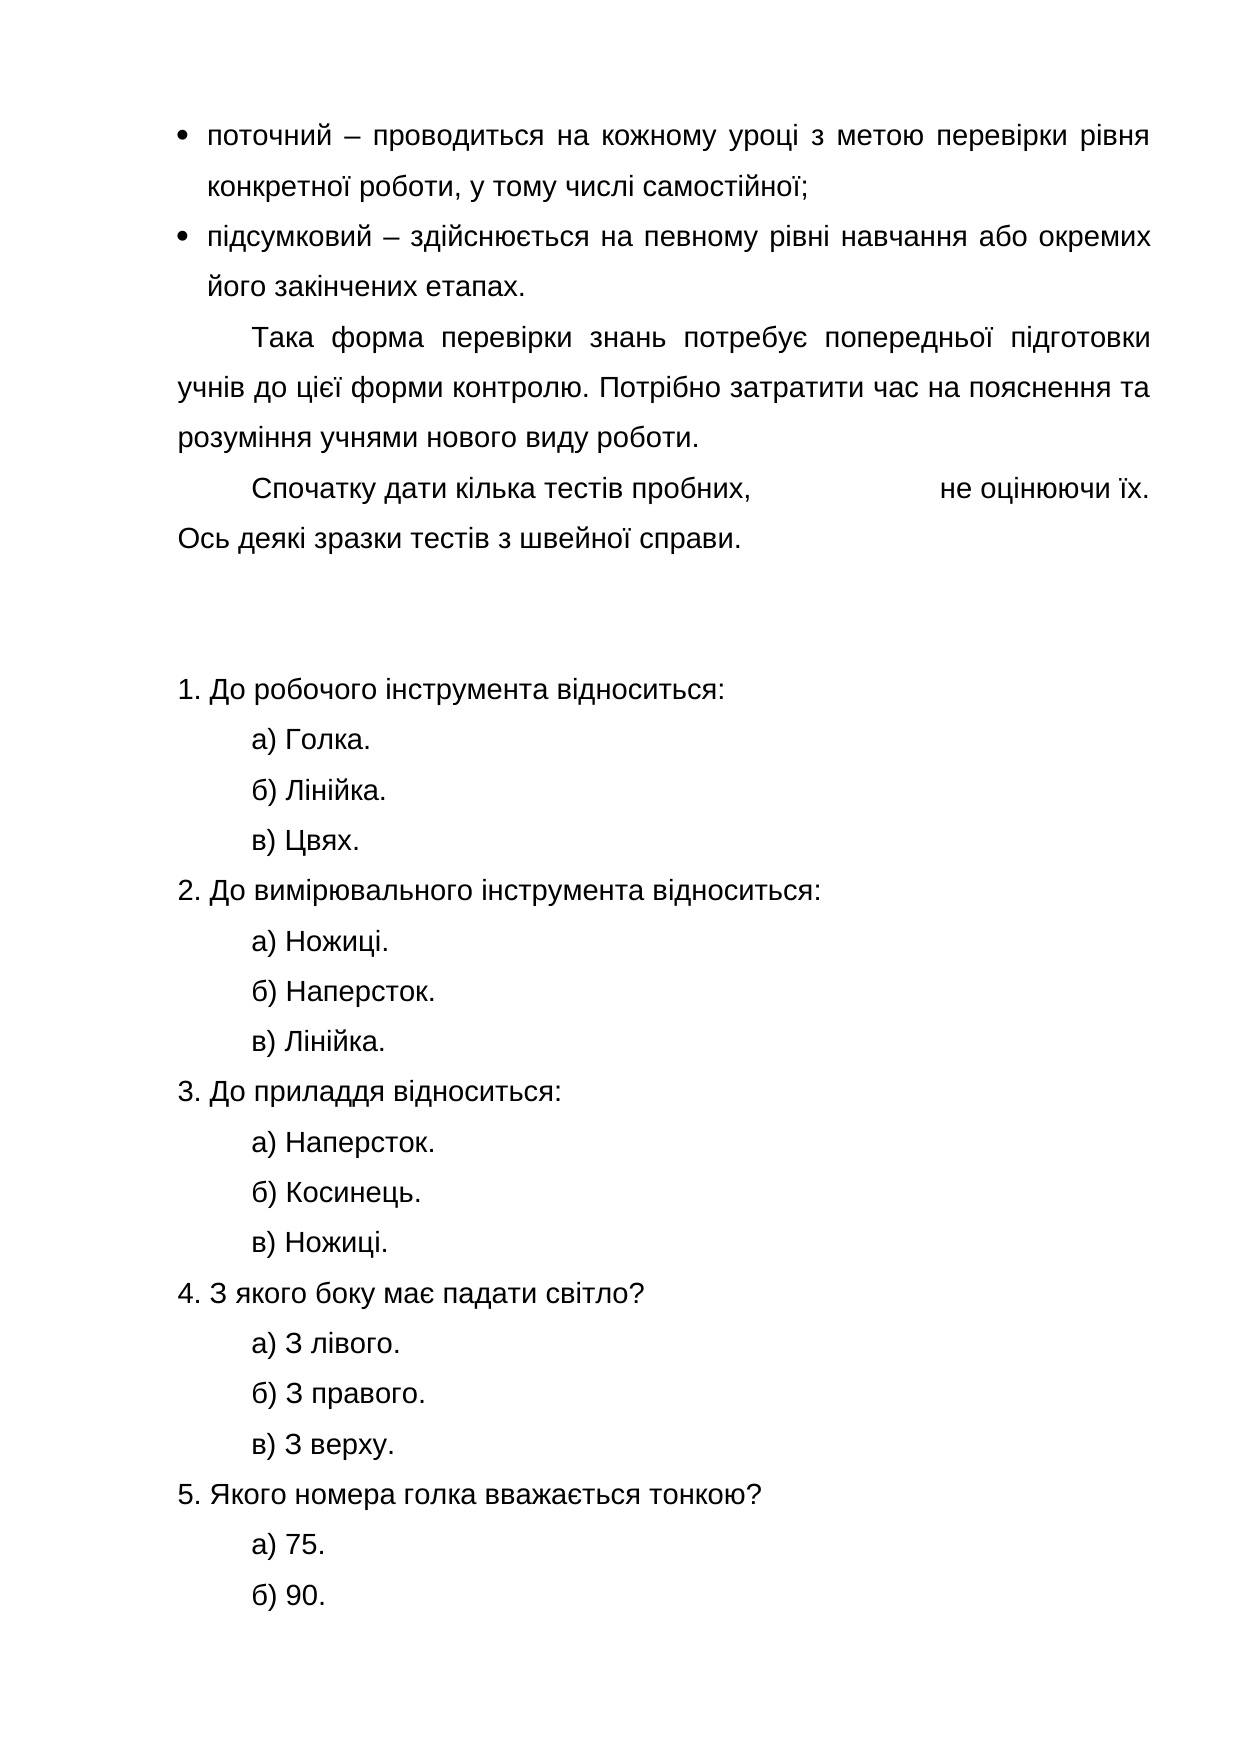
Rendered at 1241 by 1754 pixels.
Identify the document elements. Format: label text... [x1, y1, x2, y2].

text 4. З якого боку має падати світло? [177, 1276, 1152, 1309]
text а) Наперсток. [177, 1125, 1152, 1158]
text в) Ножиці. [177, 1225, 1152, 1259]
text 3. До приладдя відноситься: [177, 1074, 1152, 1108]
text б) Наперсток. [177, 974, 1152, 1007]
text в) З верху. [177, 1427, 1152, 1460]
text а) Ножиці. [177, 923, 1152, 957]
text Така форма перевірки знань потребує попередньої підготовки учнів до цієї форми контролю. Потрібно затратити час на пояснення та розуміння учнями нового виду роботи. [177, 320, 1152, 454]
text а) 75. [177, 1527, 1152, 1561]
text б) 90. [177, 1578, 1152, 1611]
text а) З лівого. [177, 1326, 1152, 1359]
text а) Голка. [177, 722, 1152, 756]
text 2. До вимірювального інструмента відноситься: [177, 873, 1152, 907]
text в) Цвях. [177, 823, 1152, 856]
list поточний – проводиться на кожному уроці з метою перевірки рівня конкретної роботи, у тому числі самостійної; [177, 118, 1152, 202]
text в) Лінійка. [177, 1024, 1152, 1058]
text 1. До робочого інструмента відноситься: [177, 672, 1152, 706]
text Спочатку дати кілька тестів пробних, не оцінюючи їх. Ось деякі зразки тестів з швейної справи. [177, 471, 1152, 554]
text 5. Якого номера голка вважається тонкою? [177, 1477, 1152, 1511]
list підсумковий – здійснюється на певному рівні навчання або окремих його закінчених етапах. [177, 219, 1152, 303]
text б) Косинець. [177, 1175, 1152, 1209]
text б) З правого. [177, 1376, 1152, 1410]
text б) Лінійка. [177, 773, 1152, 806]
